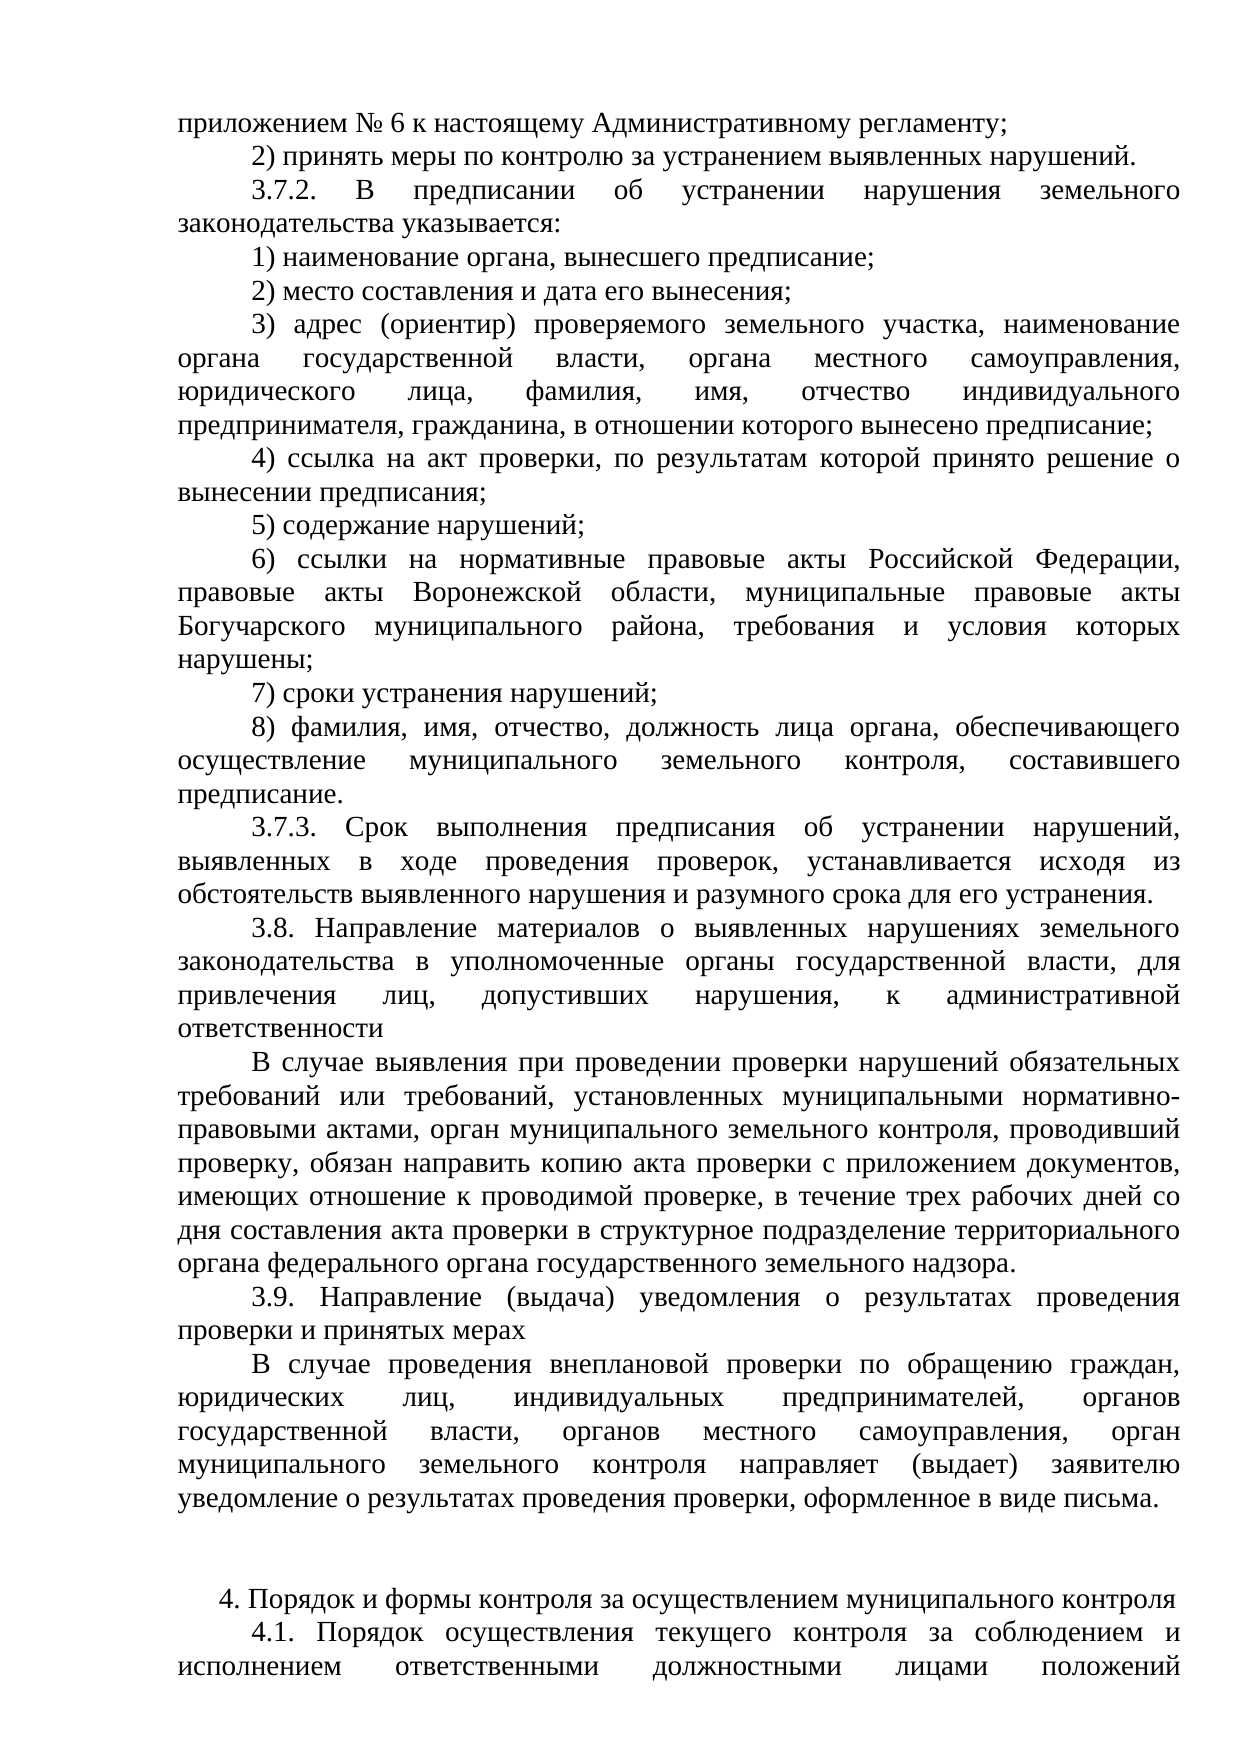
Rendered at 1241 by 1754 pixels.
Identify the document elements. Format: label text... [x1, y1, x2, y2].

text 3.7.2. В предписании об устранении нарушения земельного законодательства указывается: [177, 172, 1181, 239]
text 8) фамилия, имя, отчество, должность лица органа, обеспечивающего осуществление муниципального земельного контроля, составившего предписание. [177, 709, 1181, 809]
text В случае выявления при проведении проверки нарушений обязательных требований или требований, установленных муниципальными нормативно-правовыми актами, орган муниципального земельного контроля, проводивший проверку, обязан направить копию акта проверки с приложением документов, имеющих отношение к проводимой проверке, в течение трех рабочих дней со дня составления акта проверки в структурное подразделение территориального органа федерального органа государственного земельного надзора. [177, 1044, 1181, 1279]
text 4) ссылка на акт проверки, по результатам которой принято решение о вынесении предписания; [177, 440, 1181, 507]
text 5) содержание нарушений; [177, 507, 1181, 541]
text 1) наименование органа, вынесшего предписание; [177, 239, 1181, 273]
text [177, 105, 1181, 138]
text 3.7.3. Срок выполнения предписания об устранении нарушений, выявленных в ходе проведения проверок, устанавливается исходя из обстоятельств выявленного нарушения и разумного срока для его устранения. [177, 809, 1181, 910]
text 2) место составления и дата его вынесения; [177, 273, 1181, 306]
text 3.8. Направление материалов о выявленных нарушениях земельного законодательства в уполномоченные органы государственной власти, для привлечения лиц, допустивших нарушения, к административной ответственности [177, 910, 1181, 1044]
text 6) ссылки на нормативные правовые акты Российской Федерации, правовые акты Воронежской области, муниципальные правовые акты Богучарского муниципального района, требования и условия которых нарушены; [177, 541, 1181, 675]
text 3) адрес (ориентир) проверяемого земельного участка, наименование органа государственной власти, органа местного самоуправления, юридического лица, фамилия, имя, отчество индивидуального предпринимателя, гражданина, в отношении которого вынесено предписание; [177, 306, 1181, 440]
text 3.9. Направление (выдача) уведомления о результатах проведения проверки и принятых мерах [177, 1279, 1181, 1346]
text 2) принять меры по контролю за устранением выявленных нарушений. [177, 138, 1181, 172]
text 7) сроки устранения нарушений; [177, 675, 1181, 709]
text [177, 1614, 1181, 1681]
text 4. Порядок и формы контроля за осуществлением муниципального контроля [177, 1581, 1181, 1614]
text В случае проведения внеплановой проверки по обращению граждан, юридических лиц, индивидуальных предпринимателей, органов государственной власти, органов местного самоуправления, орган муниципального земельного контроля направляет (выдает) заявителю уведомление о результатах проведения проверки, оформленное в виде письма. [177, 1346, 1181, 1514]
